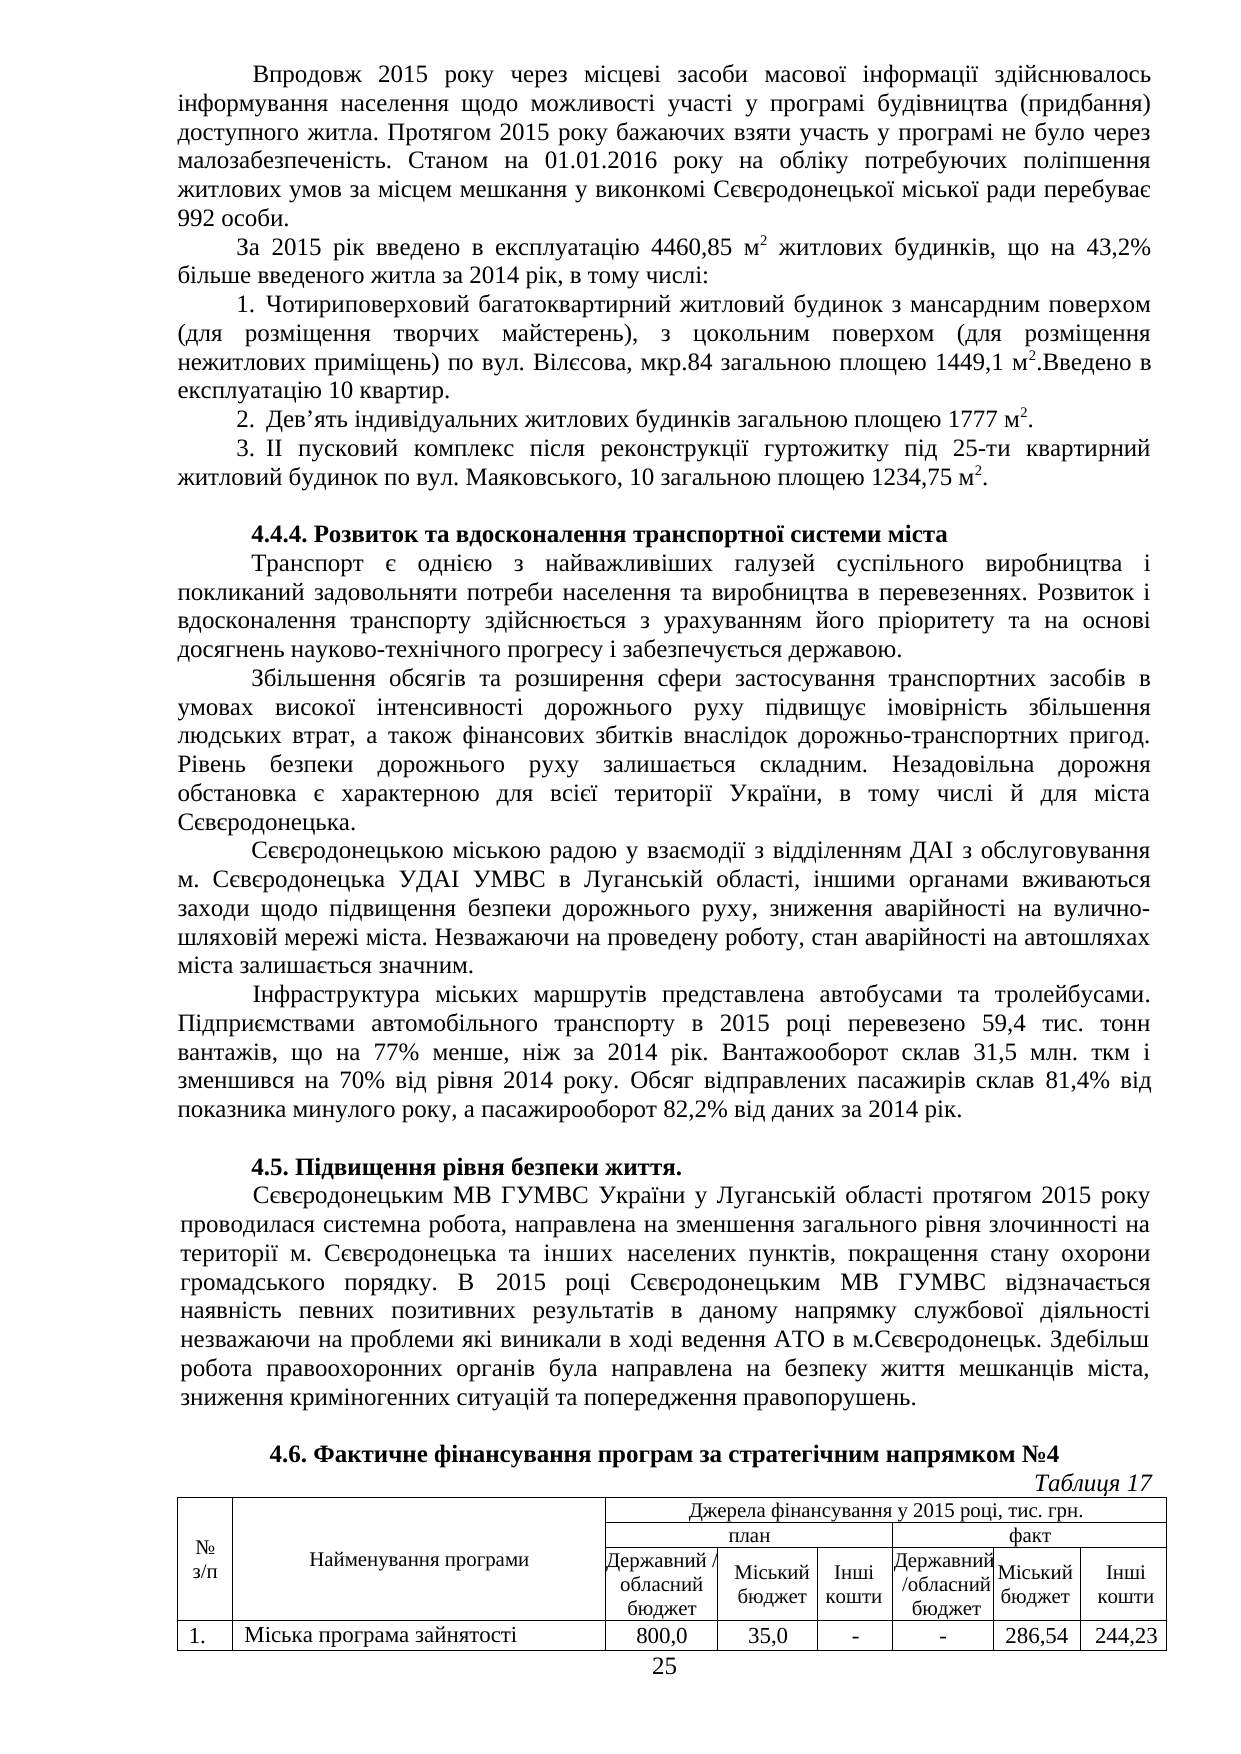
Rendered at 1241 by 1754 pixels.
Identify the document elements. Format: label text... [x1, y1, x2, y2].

text 4.6. Фактичне фінансування програм за стратегічним напрямком №4 [177, 1439, 1152, 1468]
table_cell 244,23 [1081, 1621, 1166, 1650]
table_cell Міська програма зайнятості [233, 1621, 605, 1650]
text Сєвєродонецьким МВ ГУМВС України у Луганській області протягом 2015 року проводилася системна робота, направлена на зменшення загального рівня злочинності на території м. Сєвєродонецька та інших населених пунктів, покращення стану охорони громадського порядку. В 2015 році Сєвєродонецьким МВ ГУМВС відзначається наявність певних позитивних результатів в даному напрямку службової діяльності незважаючи на проблеми які виникали в ході ведення АТО в м.Сєвєродонецьк. Здебільш робота правоохоронних органів була направлена на безпеку життя мешканців міста, зниження криміногенних ситуацій та попередження правопорушень. [180, 1180, 1151, 1410]
text Сєвєродонецькою міською радою у взаємодії з відділенням ДАІ з обслуговування м. Сєвєродонецька УДАІ УМВС в Луганській області, іншими органами вживаються заходи щодо підвищення безпеки дорожнього руху, зниження аварійності на вулично-шляховій мережі міста. Незважаючи на проведену роботу, стан аварійності на автошляхах міста залишається значним. [177, 835, 1152, 979]
table_cell план [606, 1523, 892, 1547]
text Впродовж 2015 року через місцеві засоби масової інформації здійснювалось інформування населення щодо можливості участі у програмі будівництва (придбання) доступного житла. Протягом 2015 року бажаючих взяти участь у програмі не було через малозабезпеченість. Станом на 01.01.2016 року на обліку потребуючих поліпшення житлових умов за місцем мешкання у виконкомі Сєвєродонецької міської ради перебуває 992 особи. [177, 59, 1152, 232]
table_cell 800,0 [606, 1621, 717, 1650]
table_cell - [893, 1621, 993, 1650]
list Дев’ять індивідуальних житлових будинків загальною площею . [177, 404, 1152, 433]
table_cell - [818, 1621, 892, 1650]
table_cell Міський бюджет [994, 1548, 1080, 1620]
table_cell Державний /обласний бюджет [606, 1548, 717, 1620]
table_cell 1. [178, 1621, 232, 1650]
text 4.4.4. Розвиток та вдосконалення транспортної системи міста [177, 519, 1152, 548]
table_header № з/п [178, 1498, 232, 1620]
text Збільшення обсягів та розширення сфери застосування транспортних засобів в умовах високої інтенсивності дорожнього руху підвищує імовірність збільшення людських втрат, а також фінансових збитків внаслідок дорожньо-транспортних пригод. Рівень безпеки дорожнього руху залишається складним. Незадовільна дорожня обстановка є характерною для всієї території України, в тому числі й для міста Сєвєродонецька. [177, 663, 1152, 835]
text За 2015 рік введено в експлуатацію житлових будинків, що на 43,2% більше введеного житла за 2014 рік, в тому числі: [177, 232, 1152, 289]
table_header Найменування програми [233, 1498, 605, 1620]
table_cell 35,0 [718, 1621, 817, 1650]
table_cell Державний /обласний бюджет [893, 1548, 993, 1620]
table_cell Інші кошти [1081, 1548, 1166, 1620]
table_cell Міський бюджет [718, 1548, 817, 1620]
list ІІ пусковий комплекс після реконструкції гуртожитку під 25-ти квартирний житловий будинок по вул. Маяковського, 10 загальною площею 1234,75 м2. [177, 433, 1152, 490]
list Чотириповерховий багатоквартирний житловий будинок з мансардним поверхом (для розміщення творчих майстерень), з цокольним поверхом (для розміщення нежитлових приміщень) по вул. Вілєсова, мкр.84 загальною площею 1449,1 м2.Введено в експлуатацію 10 квартир. [177, 289, 1152, 404]
table_header Джерела фінансування у 2015 році, тис. грн. [606, 1498, 1166, 1522]
table_cell Інші кошти [818, 1548, 892, 1620]
table_cell факт [893, 1523, 1166, 1547]
table_cell 286,54 [994, 1621, 1080, 1650]
text Транспорт є однією з найважливіших галузей суспільного виробництва і покликаний задовольняти потреби населення та виробництва в перевезеннях. Розвиток і вдосконалення транспорту здійснюється з урахуванням його пріоритету та на основі досягнень науково-технічного прогресу і забезпечується державою. [177, 548, 1152, 663]
text 4.5. Підвищення рівня безпеки життя. [177, 1152, 1152, 1180]
text Інфраструктура міських маршрутів представлена автобусами та тролейбусами. Підприємствами автомобільного транспорту в 2015 році перевезено 59,4 тис. тонн вантажів, що на 77% менше, ніж за 2014 рік. Вантажооборот склав 31,5 млн. ткм і зменшився на 70% від рівня 2014 року. Обсяг відправлених пасажирів склав 81,4% від показника минулого року, а пасажирооборот 82,2% від даних за 2014 рік. [177, 979, 1152, 1123]
text Таблиця 17 [177, 1468, 1152, 1497]
